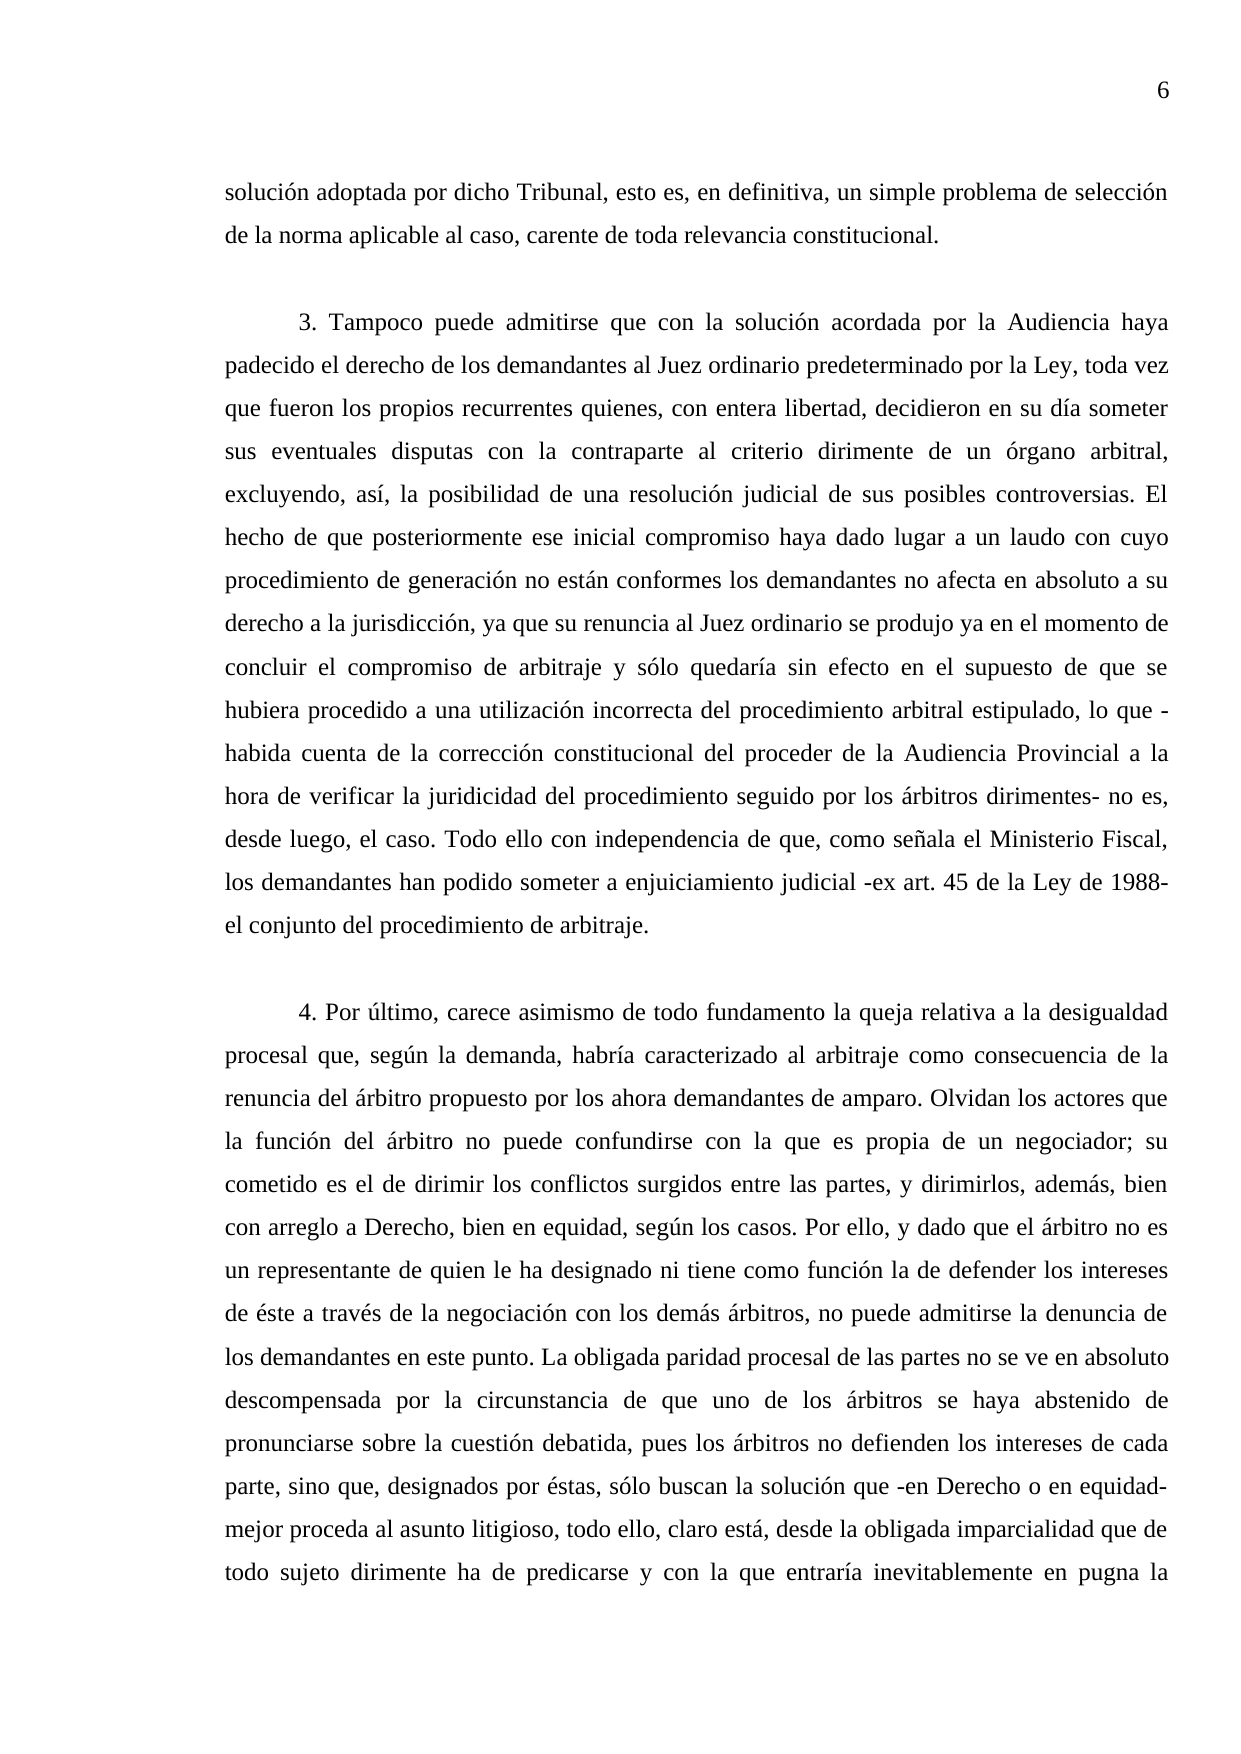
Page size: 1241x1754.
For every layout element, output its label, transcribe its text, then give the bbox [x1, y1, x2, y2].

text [224, 997, 1169, 1586]
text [224, 177, 1169, 249]
text 3. Tampoco puede admitirse que con la solución acordada por la Audiencia haya padecido el derecho de los demandantes al Juez ordinario predeterminado por la Ley, toda vez que fueron los propios recurrentes quienes, con entera libertad, decidieron en su día someter sus eventuales disputas con la contraparte al criterio dirimente de un órgano arbitral, excluyendo, así, la posibilidad de una resolución judicial de sus posibles controversias. El hecho de que posteriormente ese inicial compromiso haya dado lugar a un laudo con cuyo procedimiento de generación no están conformes los demandantes no afecta en absoluto a su derecho a la jurisdicción, ya que su renuncia al Juez ordinario se produjo ya en el momento de concluir el compromiso de arbitraje y sólo quedaría sin efecto en el supuesto de que se hubiera procedido a una utilización incorrecta del procedimiento arbitral estipulado, lo que -habida cuenta de la corrección constitucional del proceder de la Audiencia Provincial a la hora de verificar la juridicidad del procedimiento seguido por los árbitros dirimentes- no es, desde luego, el caso. Todo ello con independencia de que, como señala el Ministerio Fiscal, los demandantes han podido someter a enjuiciamiento judicial -ex art. 45 de la Ley de 1988- el conjunto del procedimiento de arbitraje. [224, 307, 1169, 939]
